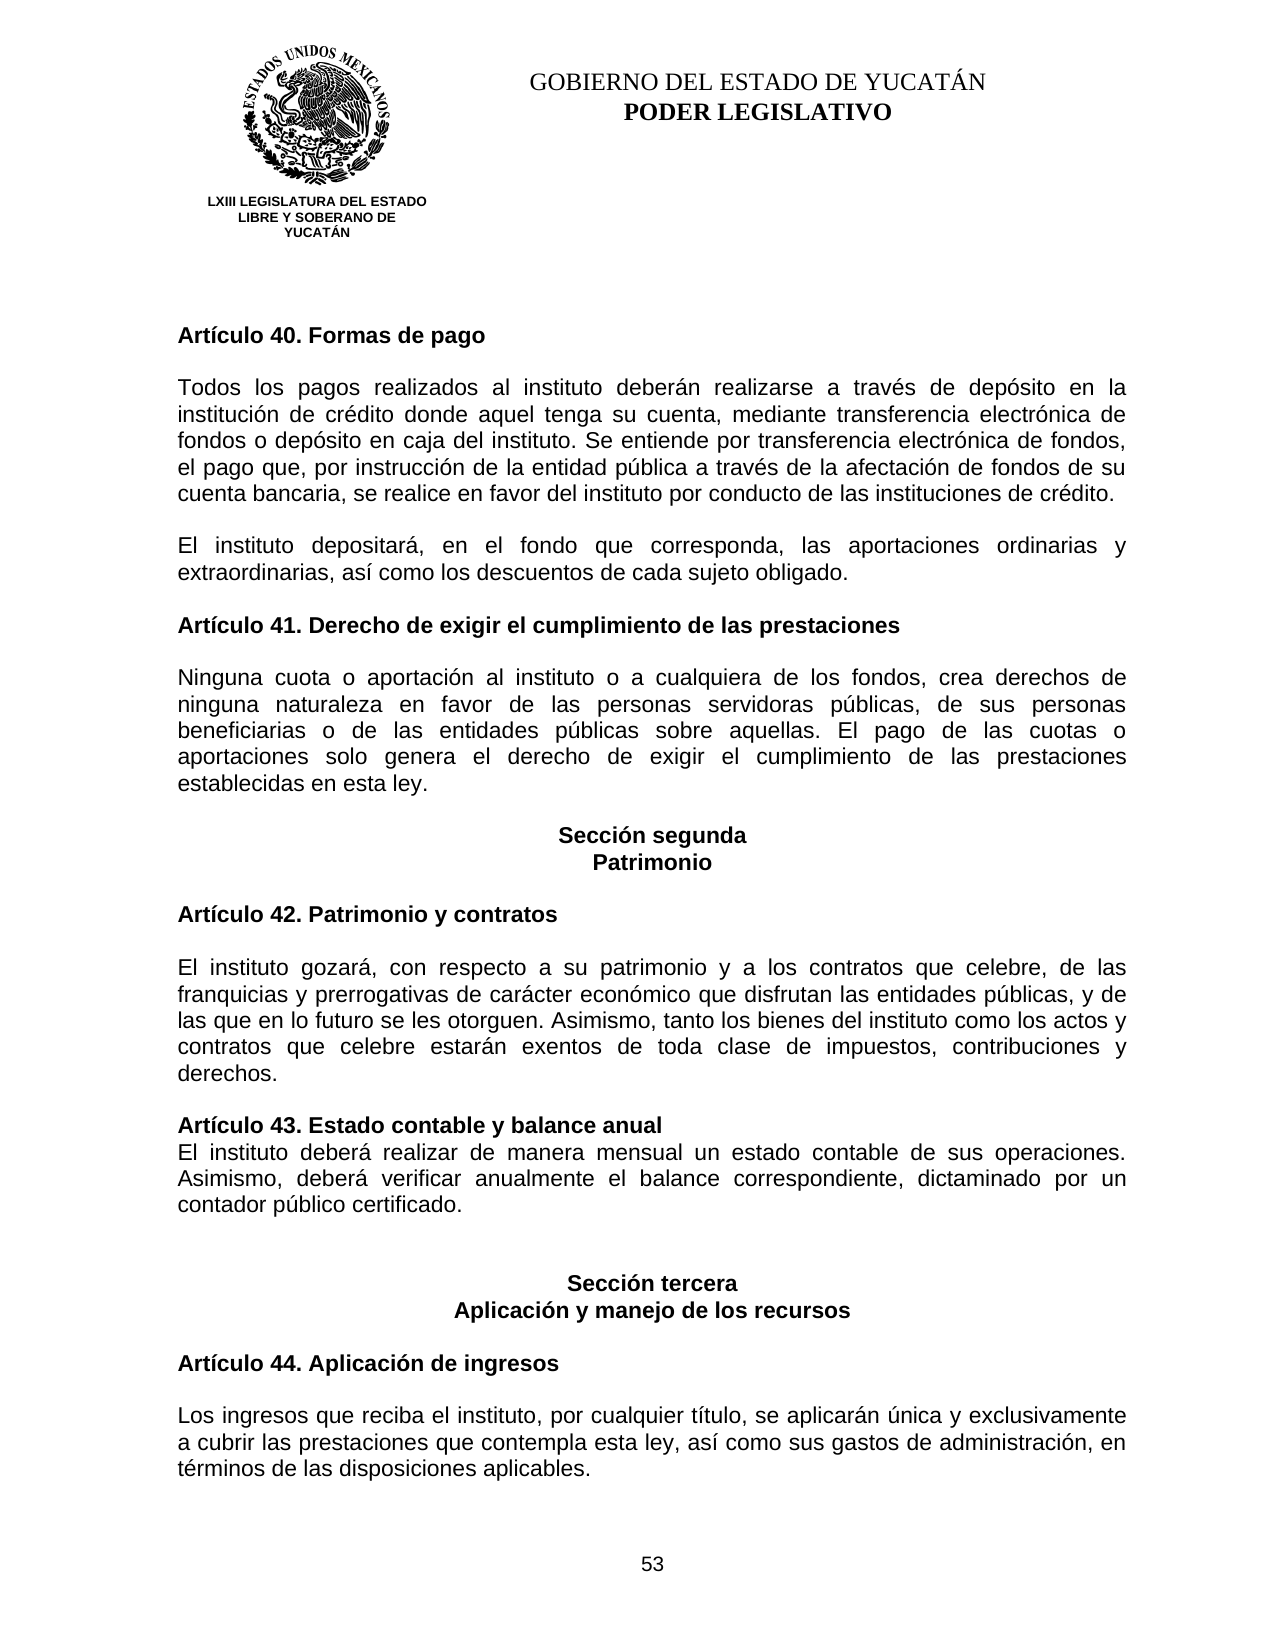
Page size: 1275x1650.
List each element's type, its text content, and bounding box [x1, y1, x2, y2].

text Artículo 42. Patrimonio y contratos [177, 901, 1127, 928]
text Artículo 40. Formas de pago [177, 322, 1127, 348]
text El instituto deberá realizar de manera mensual un estado contable de sus operaciones. Asimismo, deberá verificar anualmente el balance correspondiente, dictaminado por un contador público certificado. [177, 1139, 1127, 1218]
text Artículo 43. Estado contable y balance anual [177, 1112, 1127, 1139]
text Artículo 41. Derecho de exigir el cumplimiento de las prestaciones [177, 612, 1127, 638]
text Ninguna cuota o aportación al instituto o a cualquiera de los fondos, crea derechos de ninguna naturaleza en favor de las personas servidoras públicas, de sus personas beneficiarias o de las entidades públicas sobre aquellas. El pago de las cuotas o aportaciones solo genera el derecho de exigir el cumplimiento de las prestaciones establecidas en esta ley. [177, 664, 1127, 796]
text El instituto depositará, en el fondo que corresponda, las aportaciones ordinarias y extraordinarias, así como los descuentos de cada sujeto obligado. [177, 532, 1127, 585]
text Sección segunda Patrimonio [177, 822, 1127, 875]
text El instituto gozará, con respecto a su patrimonio y a los contratos que celebre, de las franquicias y prerrogativas de carácter económico que disfrutan las entidades públicas, y de las que en lo futuro se les otorguen. Asimismo, tanto los bienes del instituto como los actos y contratos que celebre estarán exentos de toda clase de impuestos, contribuciones y derechos. [177, 954, 1127, 1086]
picture [207, 11, 425, 219]
text Todos los pagos realizados al instituto deberán realizarse a través de depósito en la institución de crédito donde aquel tenga su cuenta, mediante transferencia electrónica de fondos o depósito en caja del instituto. Se entiende por transferencia electrónica de fondos, el pago que, por instrucción de la entidad pública a través de la afectación de fondos de su cuenta bancaria, se realice en favor del instituto por conducto de las instituciones de crédito. [177, 374, 1127, 506]
text Sección tercera Aplicación y manejo de los recursos [177, 1270, 1127, 1323]
text Los ingresos que reciba el instituto, por cualquier título, se aplicarán única y exclusivamente a cubrir las prestaciones que contempla esta ley, así como sus gastos de administración, en términos de las disposiciones aplicables. [177, 1402, 1127, 1481]
text Artículo 44. Aplicación de ingresos [177, 1349, 1127, 1376]
